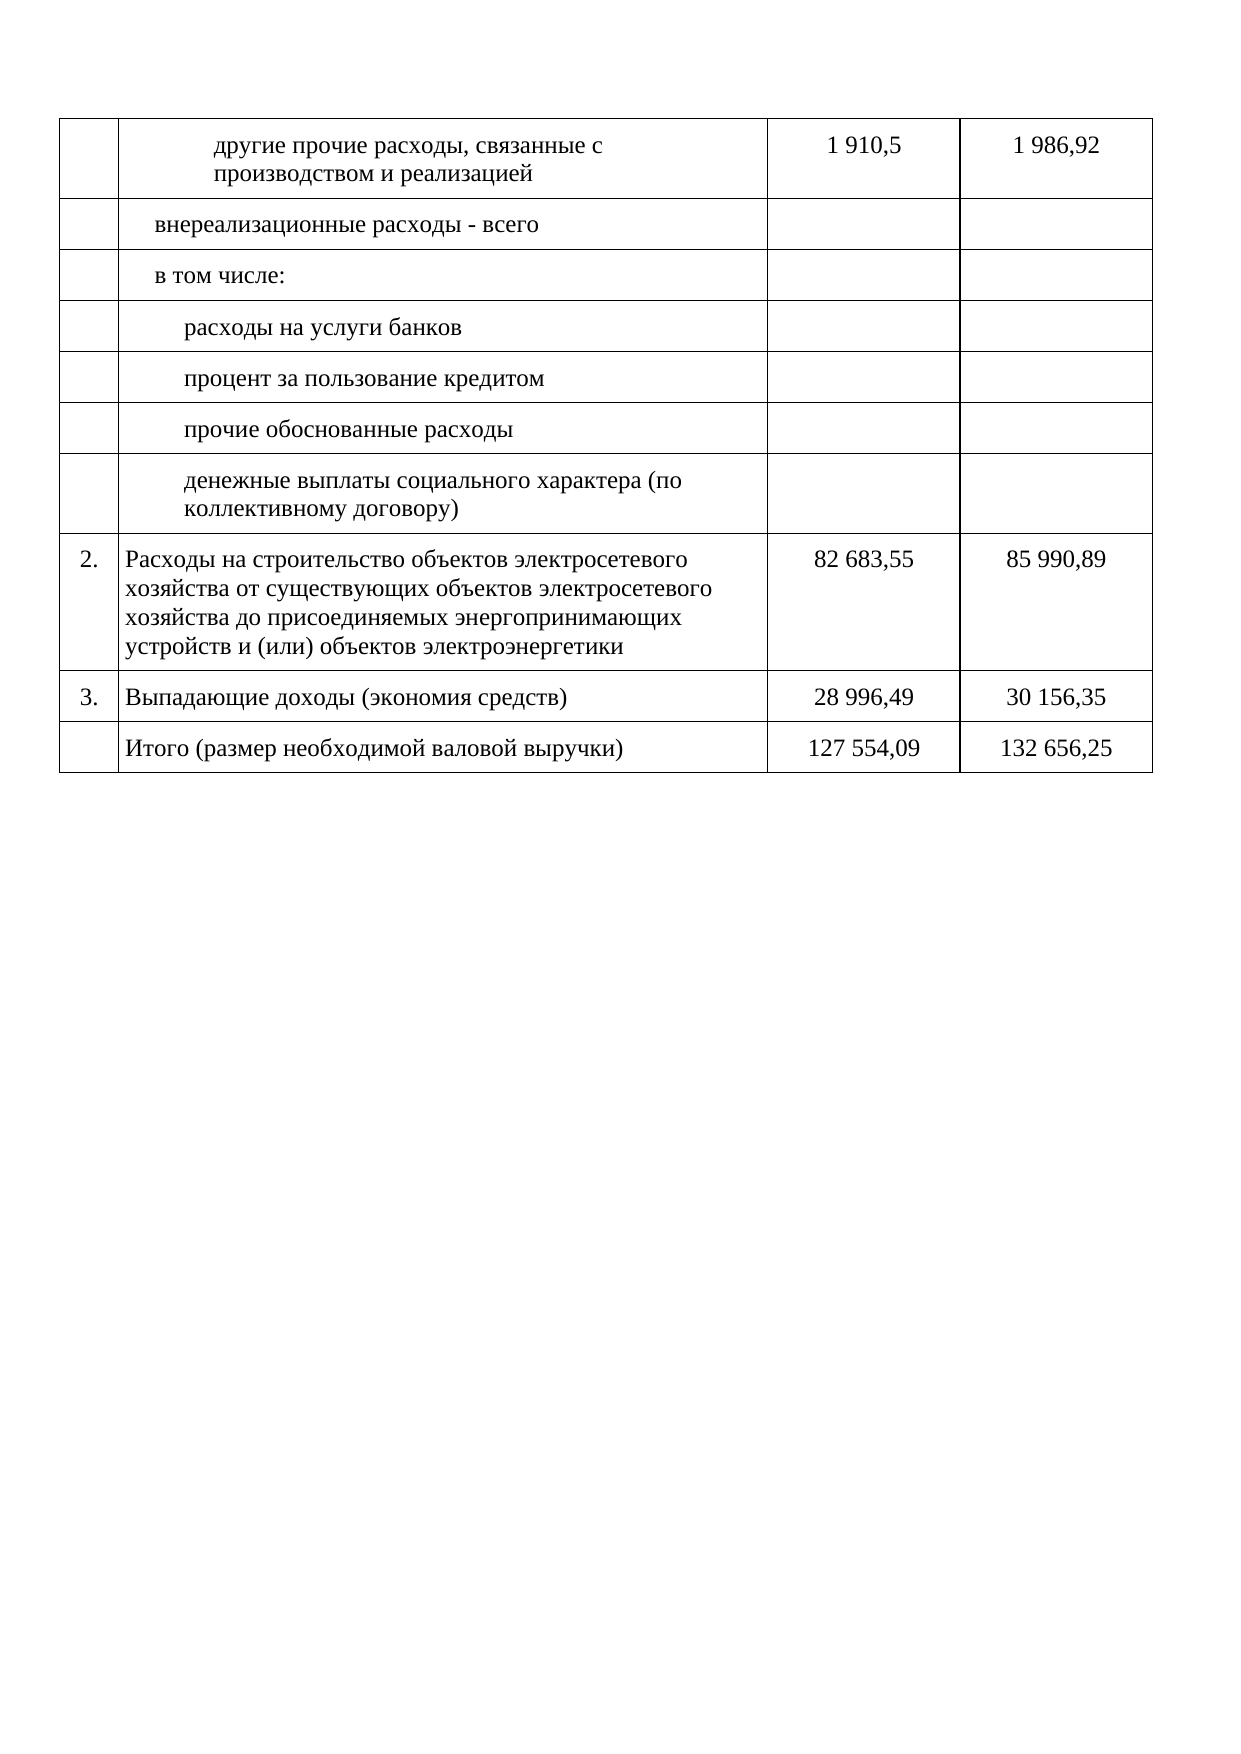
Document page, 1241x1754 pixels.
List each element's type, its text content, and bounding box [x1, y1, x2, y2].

table_cell 28 996,49 [768, 671, 959, 721]
table_cell Выпадающие доходы (экономия средств) [119, 671, 767, 721]
table_cell 85 990,89 [961, 534, 1152, 670]
table_cell [60, 301, 118, 351]
table_cell [60, 250, 118, 300]
table_cell 1 910,5 [768, 119, 959, 198]
table_cell прочие обоснованные расходы [119, 403, 767, 453]
table_cell [961, 352, 1152, 402]
table_cell [768, 199, 959, 249]
table_cell Итого (размер необходимой валовой выручки) [119, 722, 767, 772]
table_cell внереализационные расходы - всего [119, 199, 767, 249]
table_cell [961, 199, 1152, 249]
table_cell [60, 454, 118, 533]
table_cell другие прочие расходы, связанные с производством и реализацией [119, 119, 767, 198]
table_cell [768, 250, 959, 300]
table_cell 30 156,35 [961, 671, 1152, 721]
table_cell [60, 722, 118, 772]
table_cell расходы на услуги банков [119, 301, 767, 351]
table_cell [60, 199, 118, 249]
table_cell [768, 301, 959, 351]
table_cell 1 986,92 [961, 119, 1152, 198]
table_cell [60, 119, 118, 198]
table_cell [961, 403, 1152, 453]
table_cell [961, 301, 1152, 351]
table_cell [961, 250, 1152, 300]
table_cell 132 656,25 [961, 722, 1152, 772]
table_cell [768, 454, 959, 533]
table_cell Расходы на строительство объектов электросетевого хозяйства от существующих объектов электросетевого хозяйства до присоединяемых энергопринимающих устройств и (или) объектов электроэнергетики [119, 534, 767, 670]
table_cell процент за пользование кредитом [119, 352, 767, 402]
table_cell денежные выплаты социального характера (по коллективному договору) [119, 454, 767, 533]
table_cell [768, 403, 959, 453]
table_cell 127 554,09 [768, 722, 959, 772]
table_cell 3. [60, 671, 118, 721]
table_cell [768, 352, 959, 402]
table_cell [961, 454, 1152, 533]
table_cell [60, 352, 118, 402]
table_cell [60, 403, 118, 453]
table_cell в том числе: [119, 250, 767, 300]
table_cell 82 683,55 [768, 534, 959, 670]
table_cell 2. [60, 534, 118, 670]
